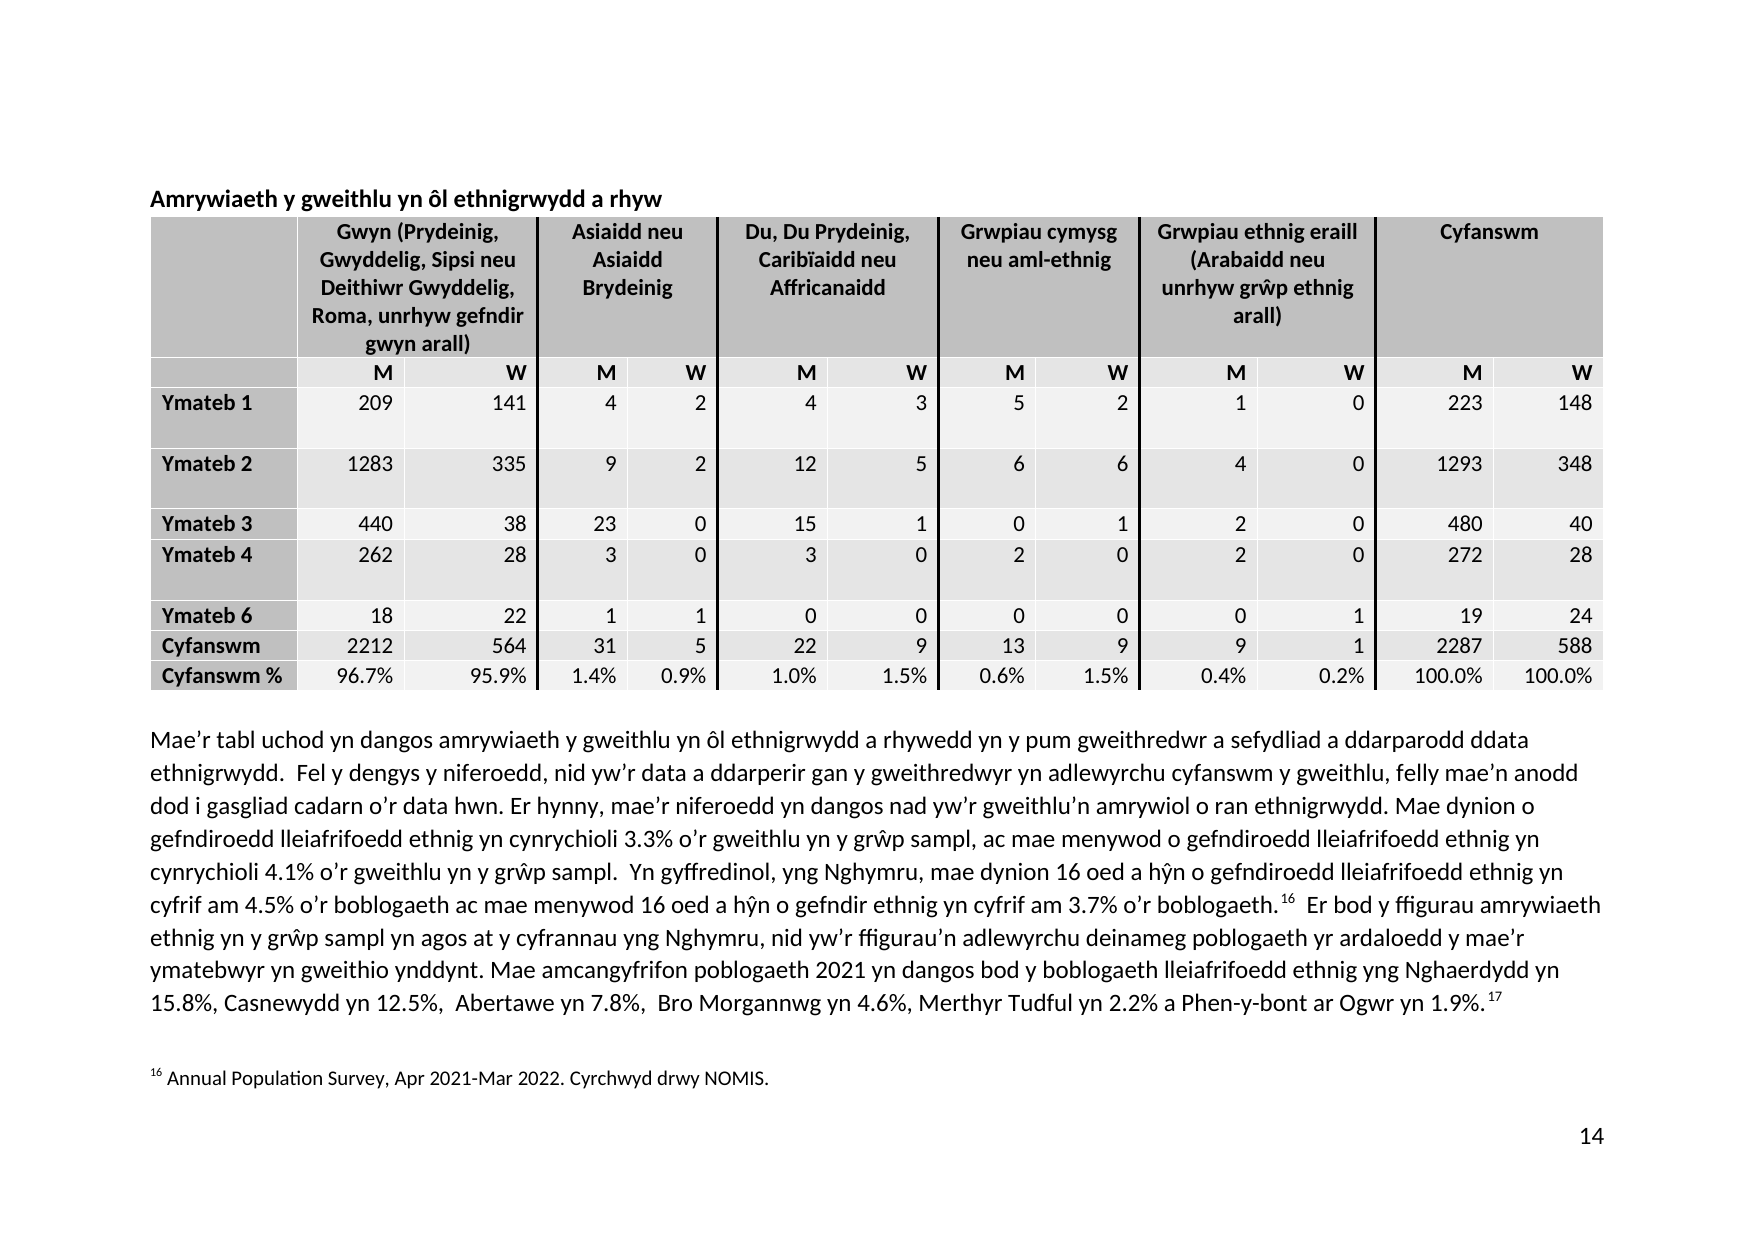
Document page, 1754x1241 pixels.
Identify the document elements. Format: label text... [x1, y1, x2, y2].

table_cell 15 [719, 509, 827, 539]
table_cell 0 [828, 601, 937, 630]
table_cell 1.4% [539, 661, 627, 690]
table_cell 0 [1258, 449, 1374, 508]
table_cell M [1377, 358, 1493, 387]
table_cell 272 [1377, 540, 1493, 600]
table_cell 28 [1494, 540, 1603, 600]
table_cell 13 [940, 631, 1035, 660]
table_cell 3 [539, 540, 627, 600]
table_cell 3 [828, 388, 937, 448]
table_cell 148 [1494, 388, 1603, 448]
table_header Grwpiau ethnig eraill (Arabaidd neu unrhyw grŵp ethnig arall) [1141, 217, 1374, 357]
table_cell 1 [628, 601, 716, 630]
table_cell 6 [1036, 449, 1138, 508]
table_cell Ymateb 1 [151, 388, 297, 448]
table_cell 18 [298, 601, 404, 630]
table_cell 5 [828, 449, 937, 508]
table_cell 4 [1141, 449, 1257, 508]
table_header Grwpiau cymysg neu aml-ethnig [940, 217, 1138, 357]
table_cell 0 [719, 601, 827, 630]
table_cell 0.2% [1258, 661, 1374, 690]
table_cell 480 [1377, 509, 1493, 539]
table_cell Ymateb 6 [151, 601, 297, 630]
table_cell Cyfanswm % [151, 661, 297, 690]
table_cell 9 [1036, 631, 1138, 660]
table_cell 9 [828, 631, 937, 660]
text Amrywiaeth y gweithlu yn ôl ethnigrwydd a rhyw [150, 183, 1604, 213]
table_cell 0.9% [628, 661, 716, 690]
table_cell 0 [1036, 540, 1138, 600]
table_cell Ymateb 3 [151, 509, 297, 539]
text Mae’r tabl uchod yn dangos amrywiaeth y gweithlu yn ôl ethnigrwydd a rhywedd yn y pum gweithredwr a sefydliad a ddarparodd ddata ethnigrwydd. Fel y dengys y niferoedd, nid yw’r data a ddarperir gan y gweithredwyr yn adlewyrchu cyfanswm y gweithlu, felly mae’n anodd dod i gasgliad cadarn o’r data hwn. Er hynny, mae’r niferoedd yn dangos nad yw’r gweithlu’n amrywiol o ran ethnigrwydd. Mae dynion o gefndiroedd lleiafrifoedd ethnig yn cynrychioli 3.3% o’r gweithlu yn y grŵp sampl, ac mae menywod o gefndiroedd lleiafrifoedd ethnig yn cynrychioli 4.1% o’r gweithlu yn y grŵp sampl. Yn gyffredinol, yng Nghymru, mae dynion 16 oed a hŷn o gefndiroedd lleiafrifoedd ethnig yn cyfrif am 4.5% o’r boblogaeth ac mae menywod 16 oed a hŷn o gefndir ethnig yn cyfrif am 3.7% o’r boblogaeth. Er bod y ffigurau amrywiaeth ethnig yn y grŵp sampl yn agos at y cyfrannau yng Nghymru, nid yw’r ffigurau’n adlewyrchu deinameg poblogaeth yr ardaloedd y mae’r ymatebwyr yn gweithio ynddynt. Mae amcangyfrifon poblogaeth 2021 yn dangos bod y boblogaeth lleiafrifoedd ethnig yng Nghaerdydd yn 15.8%, Casnewydd yn 12.5%, Abertawe yn 7.8%, Bro Morgannwg yn 4.6%, Merthyr Tudful yn 2.2% a Phen-y-bont ar Ogwr yn 1.9%. [150, 724, 1604, 1018]
table_cell W [1258, 358, 1374, 387]
table_cell 1 [1036, 509, 1138, 539]
table_cell 9 [539, 449, 627, 508]
table_cell M [298, 358, 404, 387]
table_cell 23 [539, 509, 627, 539]
table_cell W [628, 358, 716, 387]
table_cell 262 [298, 540, 404, 600]
table_cell 1 [1141, 388, 1257, 448]
table_cell 0 [828, 540, 937, 600]
table_cell 0 [1036, 601, 1138, 630]
table_cell W [405, 358, 536, 387]
table_cell 5 [628, 631, 716, 660]
table_cell M [539, 358, 627, 387]
table_cell Ymateb 2 [151, 449, 297, 508]
table_header Du, Du Prydeinig, Caribïaidd neu Affricanaidd [719, 217, 937, 357]
table_cell 31 [539, 631, 627, 660]
table_cell 22 [405, 601, 536, 630]
table_cell 28 [405, 540, 536, 600]
table_cell 0 [628, 509, 716, 539]
table_cell 0 [1258, 388, 1374, 448]
table_cell M [1141, 358, 1257, 387]
table_cell 2 [1141, 509, 1257, 539]
table_cell 24 [1494, 601, 1603, 630]
table_cell 100.0% [1377, 661, 1493, 690]
table_cell 0 [1258, 509, 1374, 539]
table_cell 335 [405, 449, 536, 508]
table_cell 6 [940, 449, 1035, 508]
table_cell 1283 [298, 449, 404, 508]
table_cell 2287 [1377, 631, 1493, 660]
table_cell 12 [719, 449, 827, 508]
table_cell 95.9% [405, 661, 536, 690]
table_cell 96.7% [298, 661, 404, 690]
table_cell W [1036, 358, 1138, 387]
table_cell 1.5% [1036, 661, 1138, 690]
table_header Cyfanswm [1377, 217, 1603, 357]
table_cell 348 [1494, 449, 1603, 508]
table_cell 1.5% [828, 661, 937, 690]
table_cell 9 [1141, 631, 1257, 660]
table_cell 223 [1377, 388, 1493, 448]
table_cell M [940, 358, 1035, 387]
table_cell 1 [1258, 631, 1374, 660]
table_cell 3 [719, 540, 827, 600]
table_cell 0 [1141, 601, 1257, 630]
table_header Asiaidd neu Asiaidd Brydeinig [539, 217, 716, 357]
table_cell Cyfanswm [151, 631, 297, 660]
table_cell 2 [1141, 540, 1257, 600]
table_cell 2 [1036, 388, 1138, 448]
table_cell 0.6% [940, 661, 1035, 690]
table_cell 22 [719, 631, 827, 660]
table_cell 5 [940, 388, 1035, 448]
table_cell 2 [628, 449, 716, 508]
table_cell 209 [298, 388, 404, 448]
table_cell 141 [405, 388, 536, 448]
table_cell 0.4% [1141, 661, 1257, 690]
table_cell 564 [405, 631, 536, 660]
table_cell 2212 [298, 631, 404, 660]
table_cell Ymateb 4 [151, 540, 297, 600]
table_header [151, 217, 297, 357]
table_cell 1 [1258, 601, 1374, 630]
table_cell 4 [719, 388, 827, 448]
table_cell 0 [1258, 540, 1374, 600]
table_cell 588 [1494, 631, 1603, 660]
table_cell 40 [1494, 509, 1603, 539]
table_cell 2 [628, 388, 716, 448]
table_cell W [1494, 358, 1603, 387]
table_cell 2 [940, 540, 1035, 600]
table_cell [151, 358, 297, 387]
table_cell 1 [828, 509, 937, 539]
table_header Gwyn (Prydeinig, Gwyddelig, Sipsi neu Deithiwr Gwyddelig, Roma, unrhyw gefndir gwyn arall) [298, 217, 536, 357]
table_cell 38 [405, 509, 536, 539]
table_cell 0 [940, 509, 1035, 539]
table_cell 440 [298, 509, 404, 539]
table_cell 100.0% [1494, 661, 1603, 690]
table_cell 1.0% [719, 661, 827, 690]
table_cell 1293 [1377, 449, 1493, 508]
table_cell 1 [539, 601, 627, 630]
table_cell 0 [940, 601, 1035, 630]
table_cell M [719, 358, 827, 387]
table_cell 19 [1377, 601, 1493, 630]
table_cell 0 [628, 540, 716, 600]
table_cell W [828, 358, 937, 387]
table_cell 4 [539, 388, 627, 448]
